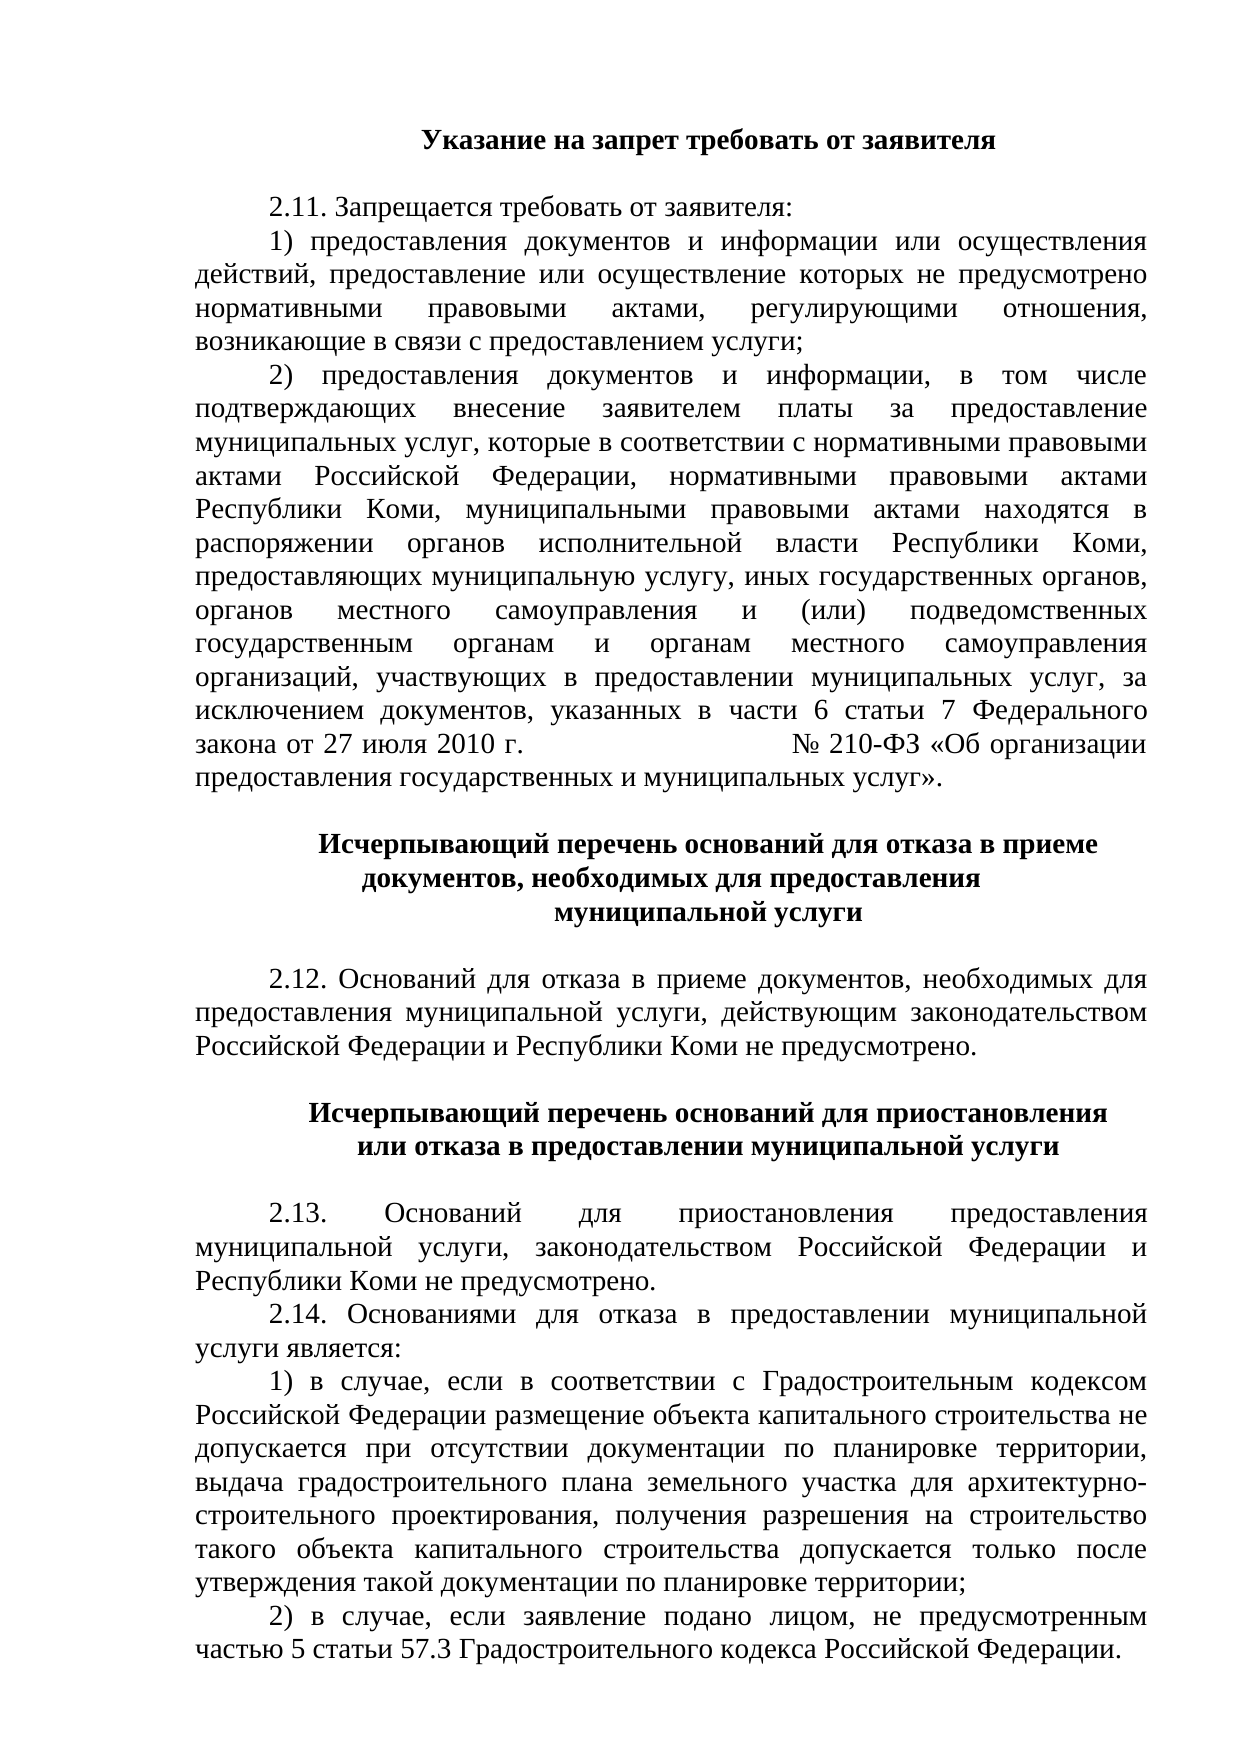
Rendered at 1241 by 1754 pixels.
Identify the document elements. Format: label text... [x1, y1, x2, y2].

text Исчерпывающий перечень оснований для отказа в приеме документов, необходимых для предоставления [195, 827, 1148, 894]
text 2) в случае, если заявление подано лицом, не предусмотренным частью 5 статьи 57.3 Градостроительного кодекса Российской Федерации. [195, 1598, 1148, 1665]
text Исчерпывающий перечень оснований для приостановления [195, 1095, 1148, 1128]
text 2) предоставления документов и информации, в том числе подтверждающих внесение заявителем платы за предоставление муниципальных услуг, которые в соответствии с нормативными правовыми актами Российской Федерации, нормативными правовыми актами Республики Коми, муниципальными правовыми актами находятся в распоряжении органов исполнительной власти Республики Коми, предоставляющих муниципальную услугу, иных государственных органов, органов местного самоуправления и (или) подведомственных государственным органам и органам местного самоуправления организаций, участвующих в предоставлении муниципальных услуг, за исключением документов, указанных в части 6 статьи 7 Федерального закона от 27 июля 2010 г. № 210-ФЗ «Об организации предоставления государственных и муниципальных услуг». [195, 357, 1148, 793]
text 2.11. Запрещается требовать от заявителя: [195, 189, 1148, 223]
text или отказа в предоставлении муниципальной услуги [195, 1128, 1148, 1162]
text 2.13. Оснований для приостановления предоставления муниципальной услуги, законодательством Российской Федерации и Республики Коми не предусмотрено. [195, 1196, 1148, 1296]
text 1) предоставления документов и информации или осуществления действий, предоставление или осуществление которых не предусмотрено нормативными правовыми актами, регулирующими отношения, возникающие в связи с предоставлением услуги; [195, 223, 1148, 357]
text муниципальной услуги [195, 894, 1148, 927]
text 2.12. Оснований для отказа в приеме документов, необходимых для предоставления муниципальной услуги, действующим законодательством Российской Федерации и Республики Коми не предусмотрено. [195, 961, 1148, 1061]
text 1) в случае, если в соответствии с Градостроительным кодексом Российской Федерации размещение объекта капитального строительства не допускается при отсутствии документации по планировке территории, выдача градостроительного плана земельного участка для архитектурно-строительного проектирования, получения разрешения на строительство такого объекта капитального строительства допускается только после утверждения такой документации по планировке территории; [195, 1363, 1148, 1598]
text Указание на запрет требовать от заявителя [195, 122, 1148, 156]
text 2.14. Основаниями для отказа в предоставлении муниципальной услуги является: [195, 1296, 1148, 1363]
